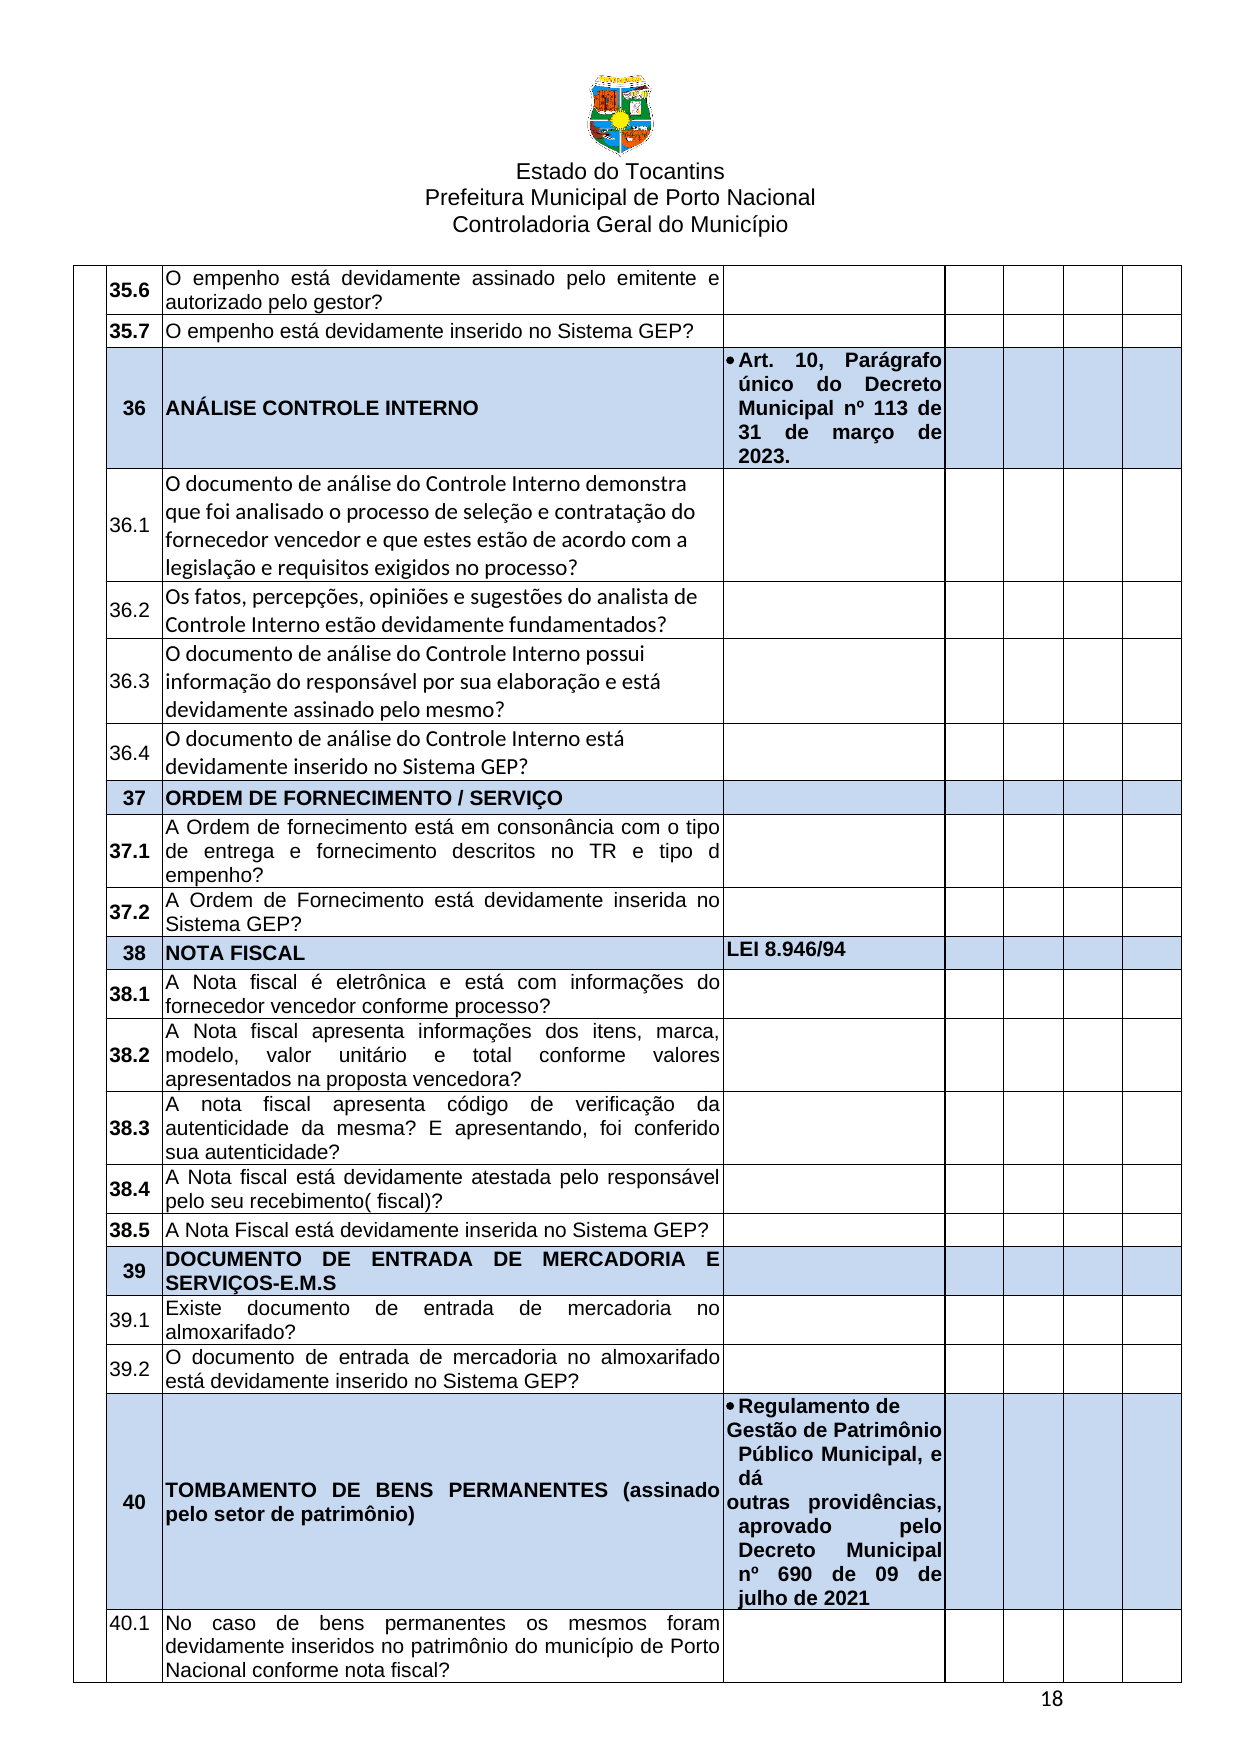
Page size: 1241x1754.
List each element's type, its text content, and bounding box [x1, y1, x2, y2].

table_cell [946, 1345, 1003, 1393]
table_cell 40.1 [107, 1610, 162, 1682]
table_cell A Nota fiscal é eletrônica e está com informações do fornecedor vencedor conforme processo? [163, 970, 723, 1018]
table_cell [724, 888, 944, 936]
table_cell [1004, 970, 1063, 1018]
table_cell [1004, 1214, 1063, 1246]
table_cell [946, 582, 1003, 638]
table_cell [1004, 1092, 1063, 1163]
table_cell O documento de análise do Controle Interno demonstra que foi analisado o processo de seleção e contratação do fornecedor vencedor e que estes estão de acordo com a legislação e requisitos exigidos no processo? [163, 469, 723, 581]
table_cell [1123, 888, 1181, 936]
table_cell [1064, 888, 1122, 936]
table_cell A nota fiscal apresenta código de verificação da autenticidade da mesma? E apresentando, foi conferido sua autenticidade? [163, 1092, 723, 1163]
table_cell [1064, 315, 1122, 347]
table_cell [724, 469, 944, 581]
table_cell [1123, 970, 1181, 1018]
table_cell [1004, 815, 1063, 887]
table_cell [946, 1296, 1003, 1344]
table_cell [724, 315, 944, 347]
table_cell [1004, 1019, 1063, 1091]
table_cell [1004, 937, 1063, 969]
table_cell [946, 970, 1003, 1018]
table_cell 37 [107, 781, 162, 814]
table_cell [724, 1610, 944, 1682]
table_cell [1123, 1019, 1181, 1091]
table_cell [1064, 815, 1122, 887]
table_cell O documento de análise do Controle Interno está devidamente inserido no Sistema GEP? [163, 724, 723, 780]
table_cell [724, 724, 944, 780]
table_cell Art. 10, Parágrafo único do Decreto Municipal nº 113 de 31 de março de 2023. [724, 348, 944, 468]
table_cell [946, 1394, 1003, 1609]
table_cell [1123, 1610, 1181, 1682]
table_cell 35.6 [107, 266, 162, 314]
table_cell [1064, 266, 1122, 314]
table_cell [1064, 582, 1122, 638]
table_cell [1004, 639, 1063, 723]
table_cell [1123, 582, 1181, 638]
table_cell [1123, 1214, 1181, 1246]
table_cell [724, 582, 944, 638]
table_cell [1004, 315, 1063, 347]
table_cell [1064, 970, 1122, 1018]
table_cell 36 [107, 348, 162, 468]
table_cell 36.3 [107, 639, 162, 723]
table_cell 37.2 [107, 888, 162, 936]
table_cell [724, 1214, 944, 1246]
table_cell [1123, 469, 1181, 581]
table_cell [946, 315, 1003, 347]
table_cell [1123, 815, 1181, 887]
table_cell [724, 1247, 944, 1295]
table_cell [946, 1610, 1003, 1682]
table_cell [946, 1019, 1003, 1091]
table_cell [1064, 639, 1122, 723]
table_cell [724, 1345, 944, 1393]
table_cell [946, 888, 1003, 936]
table_cell [1004, 1610, 1063, 1682]
table_cell [1064, 469, 1122, 581]
table_cell 39.1 [107, 1296, 162, 1344]
table_cell O documento de análise do Controle Interno possui informação do responsável por sua elaboração e está devidamente assinado pelo mesmo? [163, 639, 723, 723]
table_cell [946, 815, 1003, 887]
table_cell [1123, 639, 1181, 723]
table_cell [946, 1165, 1003, 1212]
table_cell 37.1 [107, 815, 162, 887]
table_cell [946, 469, 1003, 581]
table_cell [1064, 781, 1122, 814]
table_cell [1123, 937, 1181, 969]
table_cell [1004, 1165, 1063, 1212]
table_cell [946, 1247, 1003, 1295]
table_cell A Ordem de fornecimento está em consonância com o tipo de entrega e fornecimento descritos no TR e tipo d empenho? [163, 815, 723, 887]
table_cell 36.2 [107, 582, 162, 638]
table_cell [1064, 1019, 1122, 1091]
table_cell A Ordem de Fornecimento está devidamente inserida no Sistema GEP? [163, 888, 723, 936]
table_cell [946, 266, 1003, 314]
table_cell [1004, 1296, 1063, 1344]
table_cell [1123, 781, 1181, 814]
table_cell [946, 781, 1003, 814]
table_cell 39 [107, 1247, 162, 1295]
table_cell 38.3 [107, 1092, 162, 1163]
table_cell A Nota fiscal apresenta informações dos itens, marca, modelo, valor unitário e total conforme valores apresentados na proposta vencedora? [163, 1019, 723, 1091]
table_cell [1123, 724, 1181, 780]
table_cell [1123, 1092, 1181, 1163]
table_cell [1004, 469, 1063, 581]
table_cell [1064, 1394, 1122, 1609]
table_cell Existe documento de entrada de mercadoria no almoxarifado? [163, 1296, 723, 1344]
table_cell [1004, 1394, 1063, 1609]
table_cell [1064, 1214, 1122, 1246]
table_cell [724, 1296, 944, 1344]
table_cell Os fatos, percepções, opiniões e sugestões do analista de Controle Interno estão devidamente fundamentados? [163, 582, 723, 638]
table_cell A Nota Fiscal está devidamente inserida no Sistema GEP? [163, 1214, 723, 1246]
table_cell Regulamento de Gestão de Patrimônio Público Municipal, e dá outras providências, aprovado pelo Decreto Municipal nº 690 de 09 de julho de 2021 [724, 1394, 944, 1609]
table_cell [1064, 1247, 1122, 1295]
table_cell [724, 815, 944, 887]
table_cell NOTA FISCAL [163, 937, 723, 969]
table_cell 39.2 [107, 1345, 162, 1393]
table_cell 35.7 [107, 315, 162, 347]
table_cell A Nota fiscal está devidamente atestada pelo responsável pelo seu recebimento( fiscal)? [163, 1165, 723, 1212]
table_cell [1004, 1247, 1063, 1295]
table_cell [946, 724, 1003, 780]
table_cell 38 [107, 937, 162, 969]
table_cell 38.2 [107, 1019, 162, 1091]
table_cell [1004, 582, 1063, 638]
table_cell 38.4 [107, 1165, 162, 1212]
table_cell [1064, 1345, 1122, 1393]
table_cell [946, 639, 1003, 723]
table_cell [724, 1165, 944, 1212]
table_cell [1064, 937, 1122, 969]
table_cell O documento de entrada de mercadoria no almoxarifado está devidamente inserido no Sistema GEP? [163, 1345, 723, 1393]
table_cell [724, 639, 944, 723]
table_cell [1004, 348, 1063, 468]
table_cell No caso de bens permanentes os mesmos foram devidamente inseridos no patrimônio do município de Porto Nacional conforme nota fiscal? [163, 1610, 723, 1682]
table_cell [1123, 1247, 1181, 1295]
table_cell [1004, 888, 1063, 936]
table_cell [1123, 315, 1181, 347]
table_cell [1064, 724, 1122, 780]
table_cell O empenho está devidamente assinado pelo emitente e autorizado pelo gestor? [163, 266, 723, 314]
table_cell [1064, 1092, 1122, 1163]
table_cell [1004, 1345, 1063, 1393]
table_cell O empenho está devidamente inserido no Sistema GEP? [163, 315, 723, 347]
table_cell 40 [107, 1394, 162, 1609]
table_cell 38.5 [107, 1214, 162, 1246]
picture [587, 73, 654, 157]
table_cell [1123, 266, 1181, 314]
table_cell [724, 266, 944, 314]
table_cell 36.4 [107, 724, 162, 780]
table_cell [946, 1092, 1003, 1163]
table_cell 38.1 [107, 970, 162, 1018]
table_cell [946, 937, 1003, 969]
table_cell [1004, 781, 1063, 814]
table_cell ANÁLISE CONTROLE INTERNO [163, 348, 723, 468]
table_cell [1123, 1394, 1181, 1609]
table_cell LEI 8.946/94 [724, 937, 944, 969]
table_cell [1123, 348, 1181, 468]
table_cell DOCUMENTO DE ENTRADA DE MERCADORIA E SERVIÇOS-E.M.S [163, 1247, 723, 1295]
table_cell [1064, 1610, 1122, 1682]
table_cell TOMBAMENTO DE BENS PERMANENTES (assinado pelo setor de patrimônio) [163, 1394, 723, 1609]
table_cell [1064, 348, 1122, 468]
table_cell [724, 970, 944, 1018]
table_cell [1004, 724, 1063, 780]
table_cell [1123, 1345, 1181, 1393]
table_cell [1123, 1296, 1181, 1344]
table_cell [1064, 1165, 1122, 1212]
table_cell 36.1 [107, 469, 162, 581]
table_cell [1123, 1165, 1181, 1212]
table_cell [724, 781, 944, 814]
table_cell [946, 1214, 1003, 1246]
table_cell [946, 348, 1003, 468]
table_cell [724, 1019, 944, 1091]
table_cell [724, 1092, 944, 1163]
table_cell [1004, 266, 1063, 314]
table_cell [1064, 1296, 1122, 1344]
table_cell ORDEM DE FORNECIMENTO / SERVIÇO [163, 781, 723, 814]
